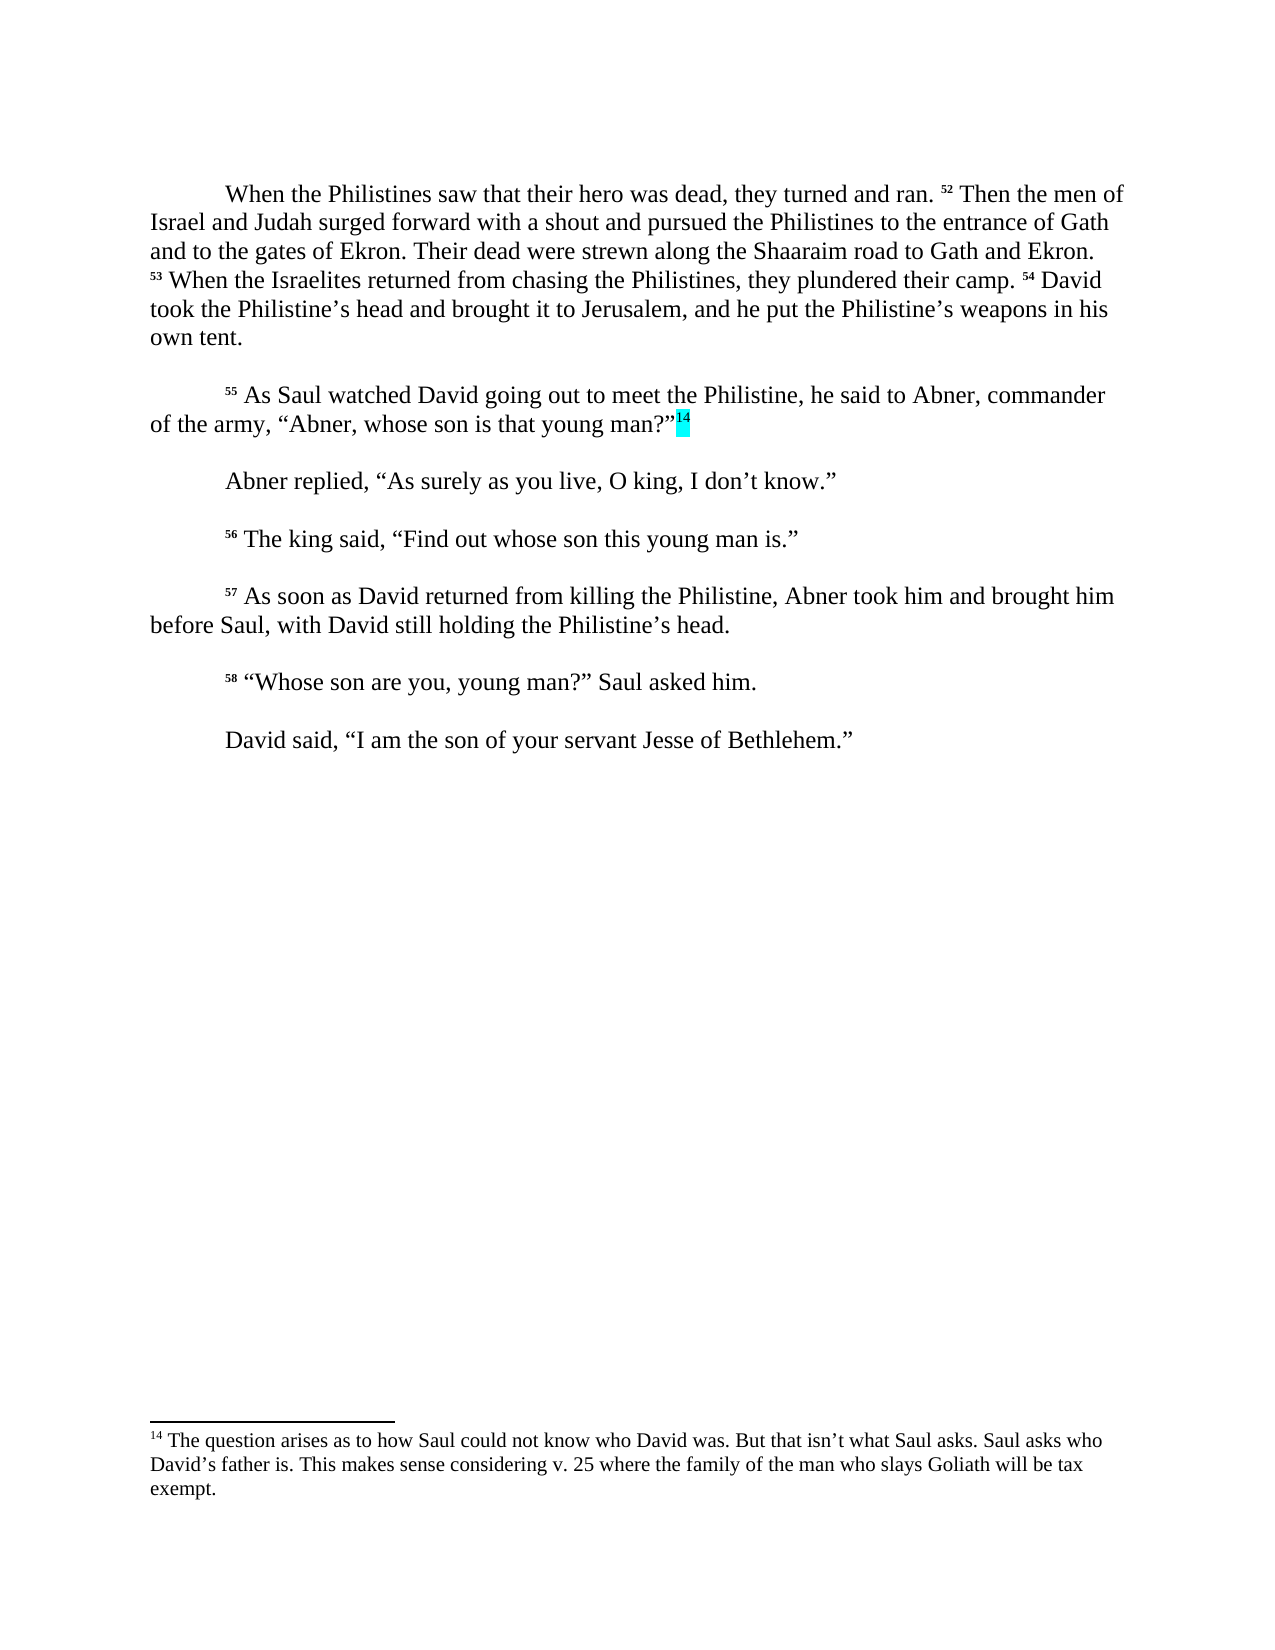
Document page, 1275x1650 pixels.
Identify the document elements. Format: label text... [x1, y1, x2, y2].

text 57 As soon as David returned from killing the Philistine, Abner took him and brought him before Saul, with David still holding the Philistine’s head. [150, 581, 1125, 639]
text Abner replied, “As surely as you live, O king, I don’t know.” [150, 466, 1125, 495]
text David said, “I am the son of your servant Jesse of Bethlehem.” [150, 725, 1125, 754]
text 56 The king said, “Find out whose son this young man is.” [150, 524, 1125, 552]
text 58 “Whose son are you, young man?” Saul asked him. [150, 667, 1125, 696]
text 55 As Saul watched David going out to meet the Philistine, he said to Abner, commander of the army, “Abner, whose son is that young man?” [150, 380, 1125, 437]
text When the Philistines saw that their hero was dead, they turned and ran. 52 Then the men of Israel and Judah surged forward with a shout and pursued the Philistines to the entrance of Gath and to the gates of Ekron. Their dead were strewn along the Shaaraim road to Gath and Ekron. 53 When the Israelites returned from chasing the Philistines, they plundered their camp. 54 David took the Philistine’s head and brought it to Jerusalem, and he put the Philistine’s weapons in his own tent. [150, 179, 1125, 351]
